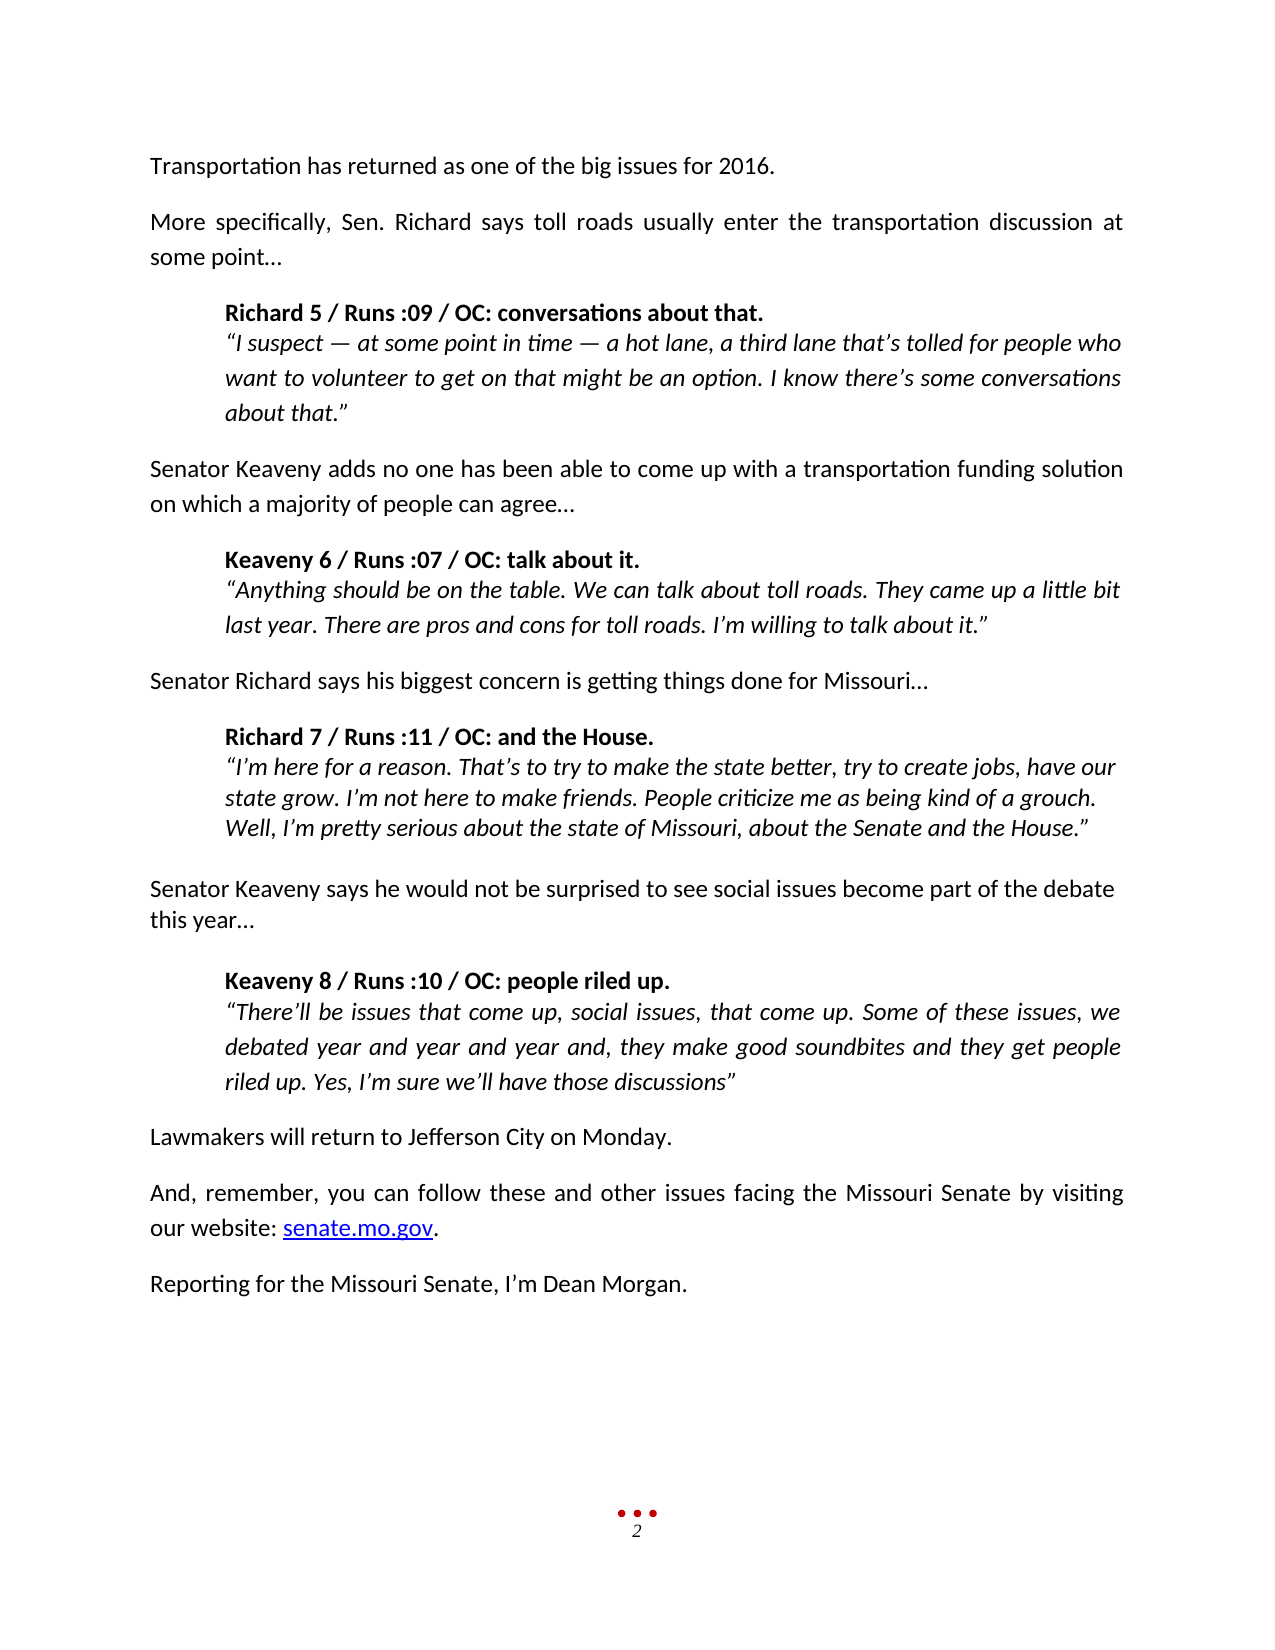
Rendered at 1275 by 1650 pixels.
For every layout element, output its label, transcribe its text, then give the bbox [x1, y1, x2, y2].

text Senator Richard says his biggest concern is getting things done for Missouri… [150, 665, 1125, 696]
text Keaveny 6 / Runs :07 / OC: talk about it. [150, 544, 1125, 574]
text Senator Keaveny says he would not be surprised to see social issues become part of the debate this year… [150, 874, 1125, 935]
text More specifically, Sen. Richard says toll roads usually enter the transportation discussion at some point… [150, 206, 1125, 271]
text Richard 7 / Runs :11 / OC: and the House. “I’m here for a reason. That’s to try to make the state better, try to create jobs, have our state grow. I’m not here to make friends. People criticize me as being kind of a grouch. Well, I’m pretty serious about the state of Missouri, about the Senate and the House.” [225, 721, 1125, 843]
text “There’ll be issues that come up, social issues, that come up. Some of these issues, we debated year and year and year and, they make good soundbites and they get people riled up. Yes, I’m sure we’ll have those discussions” [225, 996, 1125, 1096]
text “Anything should be on the table. We can talk about toll roads. They came up a little bit last year. There are pros and cons for toll roads. I’m willing to talk about it.” [225, 574, 1125, 640]
text Reporting for the Missouri Senate, I’m Dean Morgan. [150, 1268, 1125, 1299]
text “I suspect — at some point in time — a hot lane, a third lane that’s tolled for people who want to volunteer to get on that might be an option. I know there’s some conversations about that.” [225, 327, 1125, 428]
text Richard 5 / Runs :09 / OC: conversations about that. [150, 297, 1125, 327]
text Lawmakers will return to Jefferson City on Monday. [150, 1122, 1125, 1152]
text Transportation has returned as one of the big issues for 2016. [150, 150, 1125, 181]
text Keaveny 8 / Runs :10 / OC: people riled up. [150, 965, 1125, 996]
text And, remember, you can follow these and other issues facing the Missouri Senate by visiting our website: senate.mo.gov. [150, 1177, 1125, 1243]
text Senator Keaveny adds no one has been able to come up with a transportation funding solution on which a majority of people can agree… [150, 453, 1125, 518]
